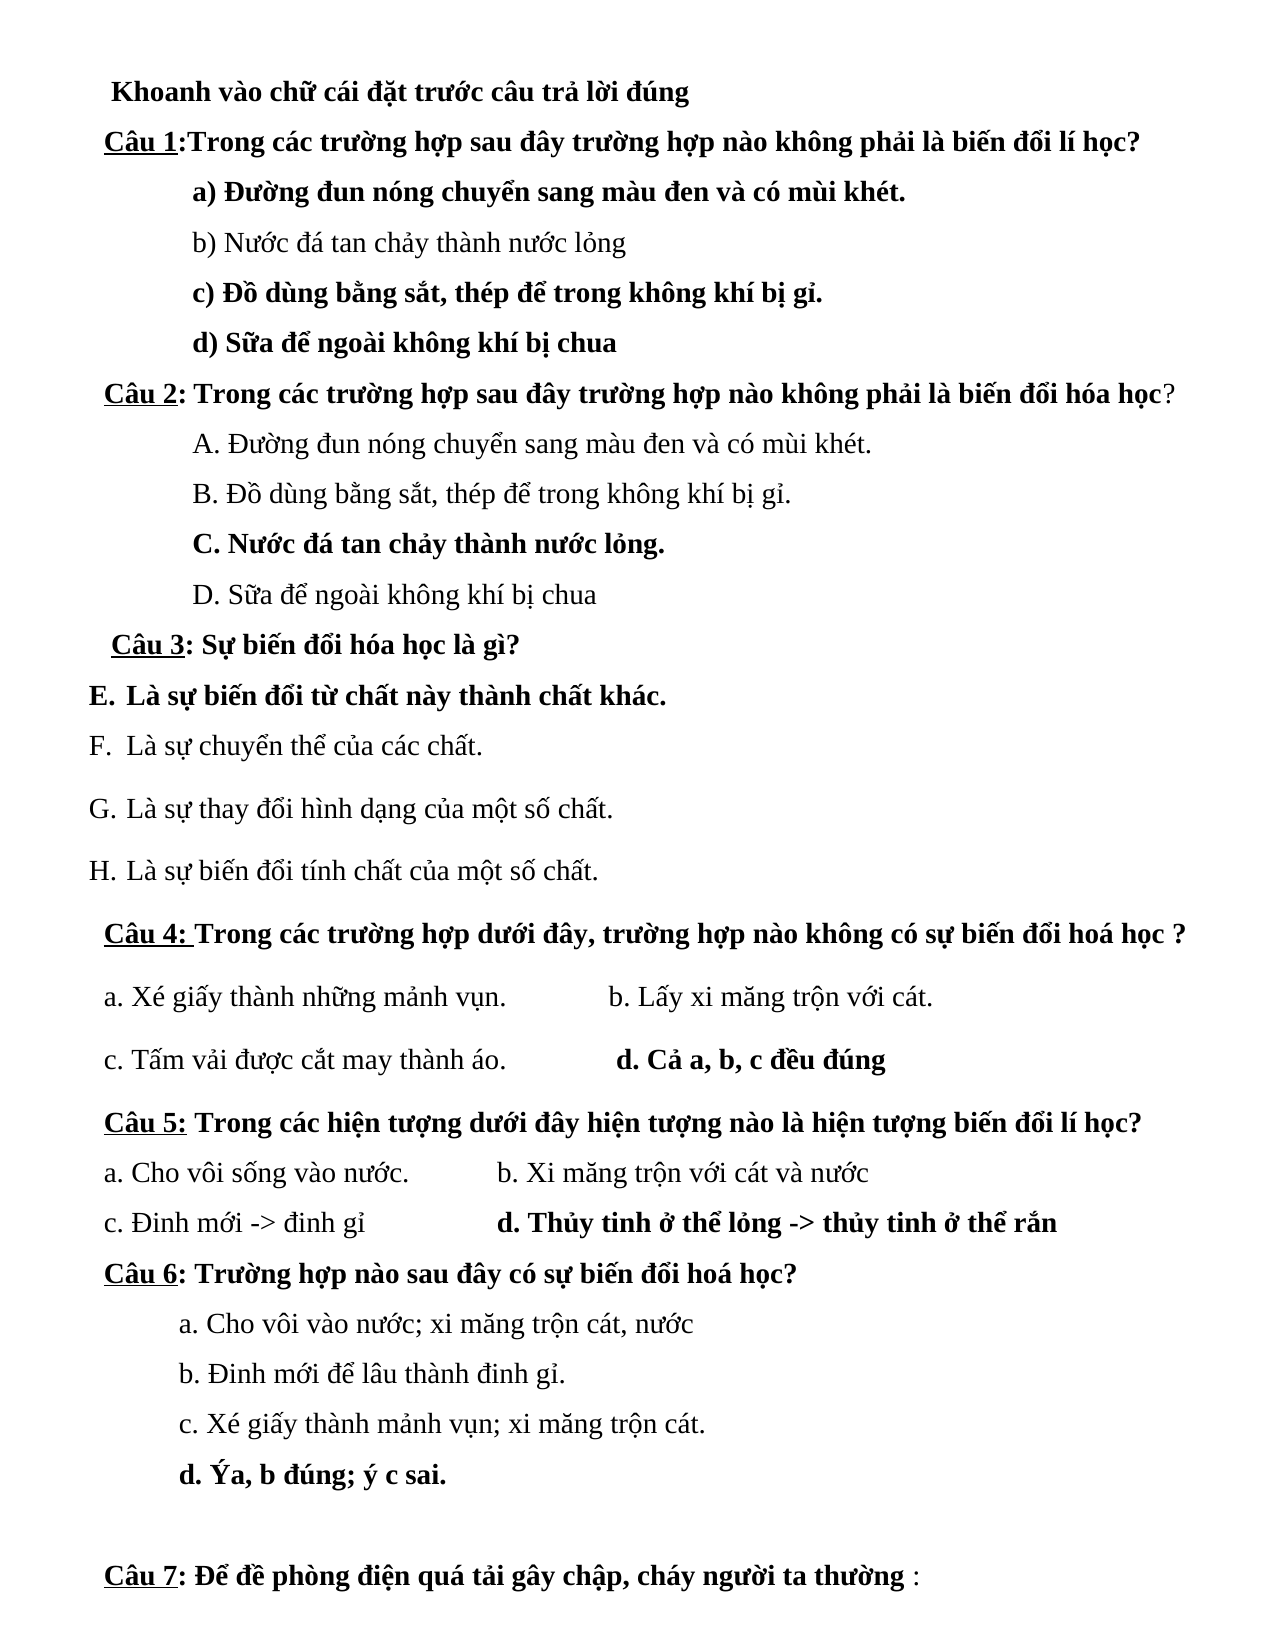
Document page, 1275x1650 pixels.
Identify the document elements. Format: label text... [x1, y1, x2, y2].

list Là sự biến đổi từ chất này thành chất khác. [89, 678, 1211, 711]
text B. Đồ dùng bằng sắt, thép để trong không khí bị gỉ. [103, 476, 1211, 510]
text Câu 1:Trong các trường hợp sau đây trường hợp nào không phải là biến đổi lí học? [103, 124, 1211, 158]
text C. Nước đá tan chảy thành nước lỏng. [103, 527, 1211, 560]
text Câu 7: Để đề phòng điện quá tải gây chập, cháy người ta thường : [103, 1558, 1211, 1591]
text Câu 6: Trường hợp nào sau đây có sự biến đổi hoá học? [103, 1256, 1211, 1289]
text D. Sữa để ngoài không khí bị chua [103, 577, 1211, 611]
text d) Sữa để ngoài không khí bị chua [103, 325, 1211, 359]
text a. Xé giấy thành những mảnh vụn. b. Lấy xi măng trộn với cát. [103, 979, 1211, 1013]
text a. Cho vôi sống vào nước. b. Xi măng trộn với cát và nước [103, 1155, 1211, 1189]
text a. Cho vôi vào nước; xi măng trộn cát, nước [178, 1306, 1211, 1339]
text c. Xé giấy thành mảnh vụn; xi măng trộn cát. [178, 1407, 1211, 1440]
text c) Đồ dùng bằng sắt, thép để trong không khí bị gỉ. [103, 275, 1211, 309]
text b) Nước đá tan chảy thành nước lỏng [103, 225, 1211, 258]
text Câu 4: Trong các trường hợp dưới đây, trường hợp nào không có sự biến đổi hoá học ? [103, 916, 1211, 950]
text c. Đinh mới -> đinh gỉ d. Thủy tinh ở thể lỏng -> thủy tinh ở thể rắn [103, 1205, 1211, 1239]
text c. Tấm vải được cắt may thành áo. d. Cả a, b, c đều đúng [103, 1042, 1211, 1076]
list Là sự thay đổi hình dạng của một số chất. [89, 791, 1211, 824]
list Là sự biến đổi tính chất của một số chất. [89, 853, 1211, 887]
text Khoanh vào chữ cái đặt trước câu trả lời đúng [103, 74, 1211, 107]
text Câu 2: Trong các trường hợp sau đây trường hợp nào không phải là biến đổi hóa học? [103, 376, 1211, 409]
text b. Đinh mới để lâu thành đinh gỉ. [178, 1356, 1211, 1390]
text Câu 3: Sự biến đổi hóa học là gì? [103, 627, 1211, 661]
list Là sự chuyển thể của các chất. [89, 728, 1211, 761]
text d. Ýa, b đúng; ý c sai. [178, 1457, 1211, 1491]
text Câu 5: Trong các hiện tượng dưới đây hiện tượng nào là hiện tượng biến đổi lí học? [103, 1105, 1211, 1138]
text a) Đường đun nóng chuyển sang màu đen và có mùi khét. [103, 174, 1211, 208]
text A. Đường đun nóng chuyển sang màu đen và có mùi khét. [103, 426, 1211, 459]
